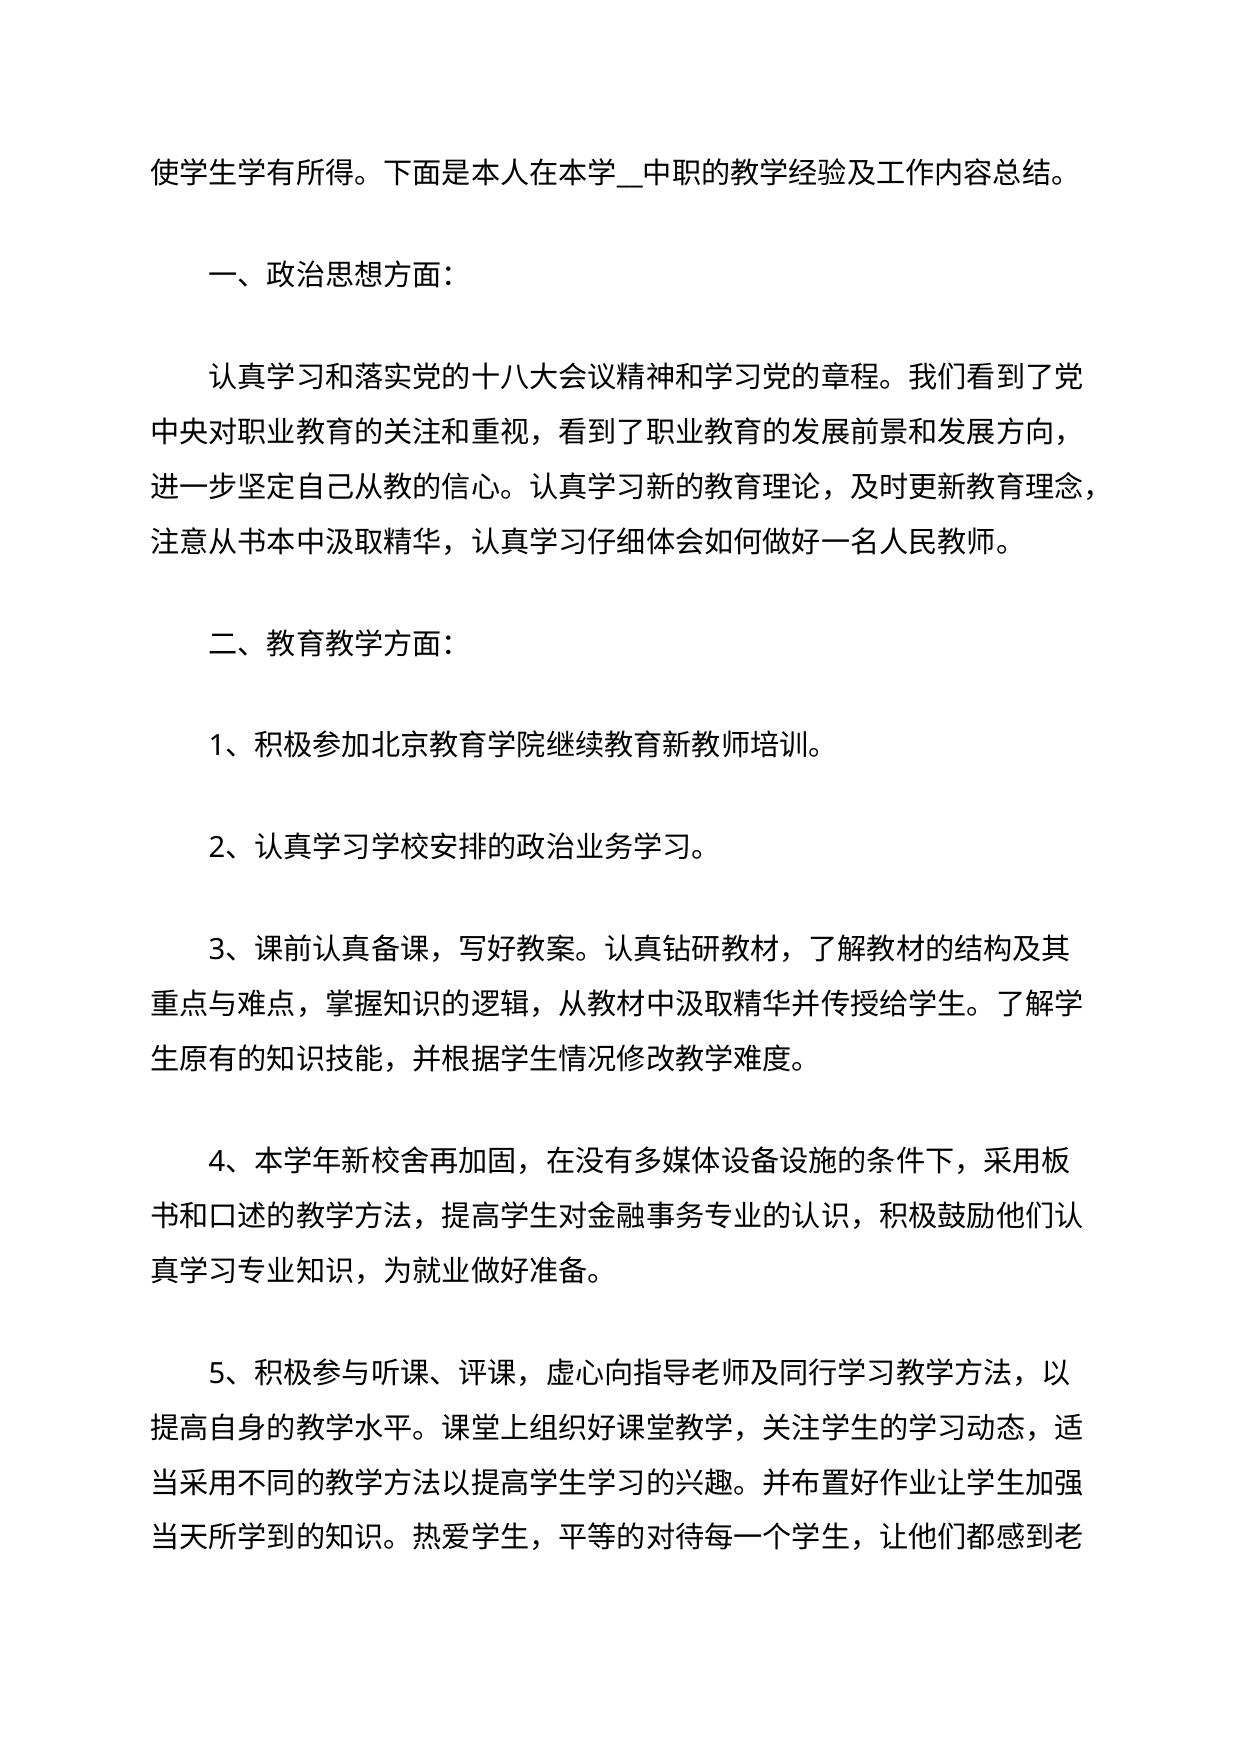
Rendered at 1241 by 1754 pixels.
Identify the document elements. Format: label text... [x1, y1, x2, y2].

text 3、课前认真备课，写好教案。认真钻研教材，了解教材的结构及其重点与难点，掌握知识的逻辑，从教材中汲取精华并传授给学生。了解学生原有的知识技能，并根据学生情况修改教学难度。 [150, 926, 1090, 1078]
text 1、积极参加北京教育学院继续教育新教师培训。 [150, 722, 1090, 764]
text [150, 150, 1090, 192]
text 二、教育教学方面： [150, 620, 1090, 662]
text 认真学习和落实党的十八大会议精神和学习党的章程。我们看到了党中央对职业教育的关注和重视，看到了职业教育的发展前景和发展方向，进一步坚定自己从教的信心。认真学习新的教育理论，及时更新教育理念，注意从书本中汲取精华，认真学习仔细体会如何做好一名人民教师。 [150, 354, 1090, 561]
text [150, 1349, 1090, 1556]
text 一、政治思想方面： [150, 252, 1090, 294]
text 4、本学年新校舍再加固，在没有多媒体设备设施的条件下，采用板书和口述的教学方法，提高学生对金融事务专业的认识，积极鼓励他们认真学习专业知识，为就业做好准备。 [150, 1138, 1090, 1290]
text 2、认真学习学校安排的政治业务学习。 [150, 824, 1090, 866]
